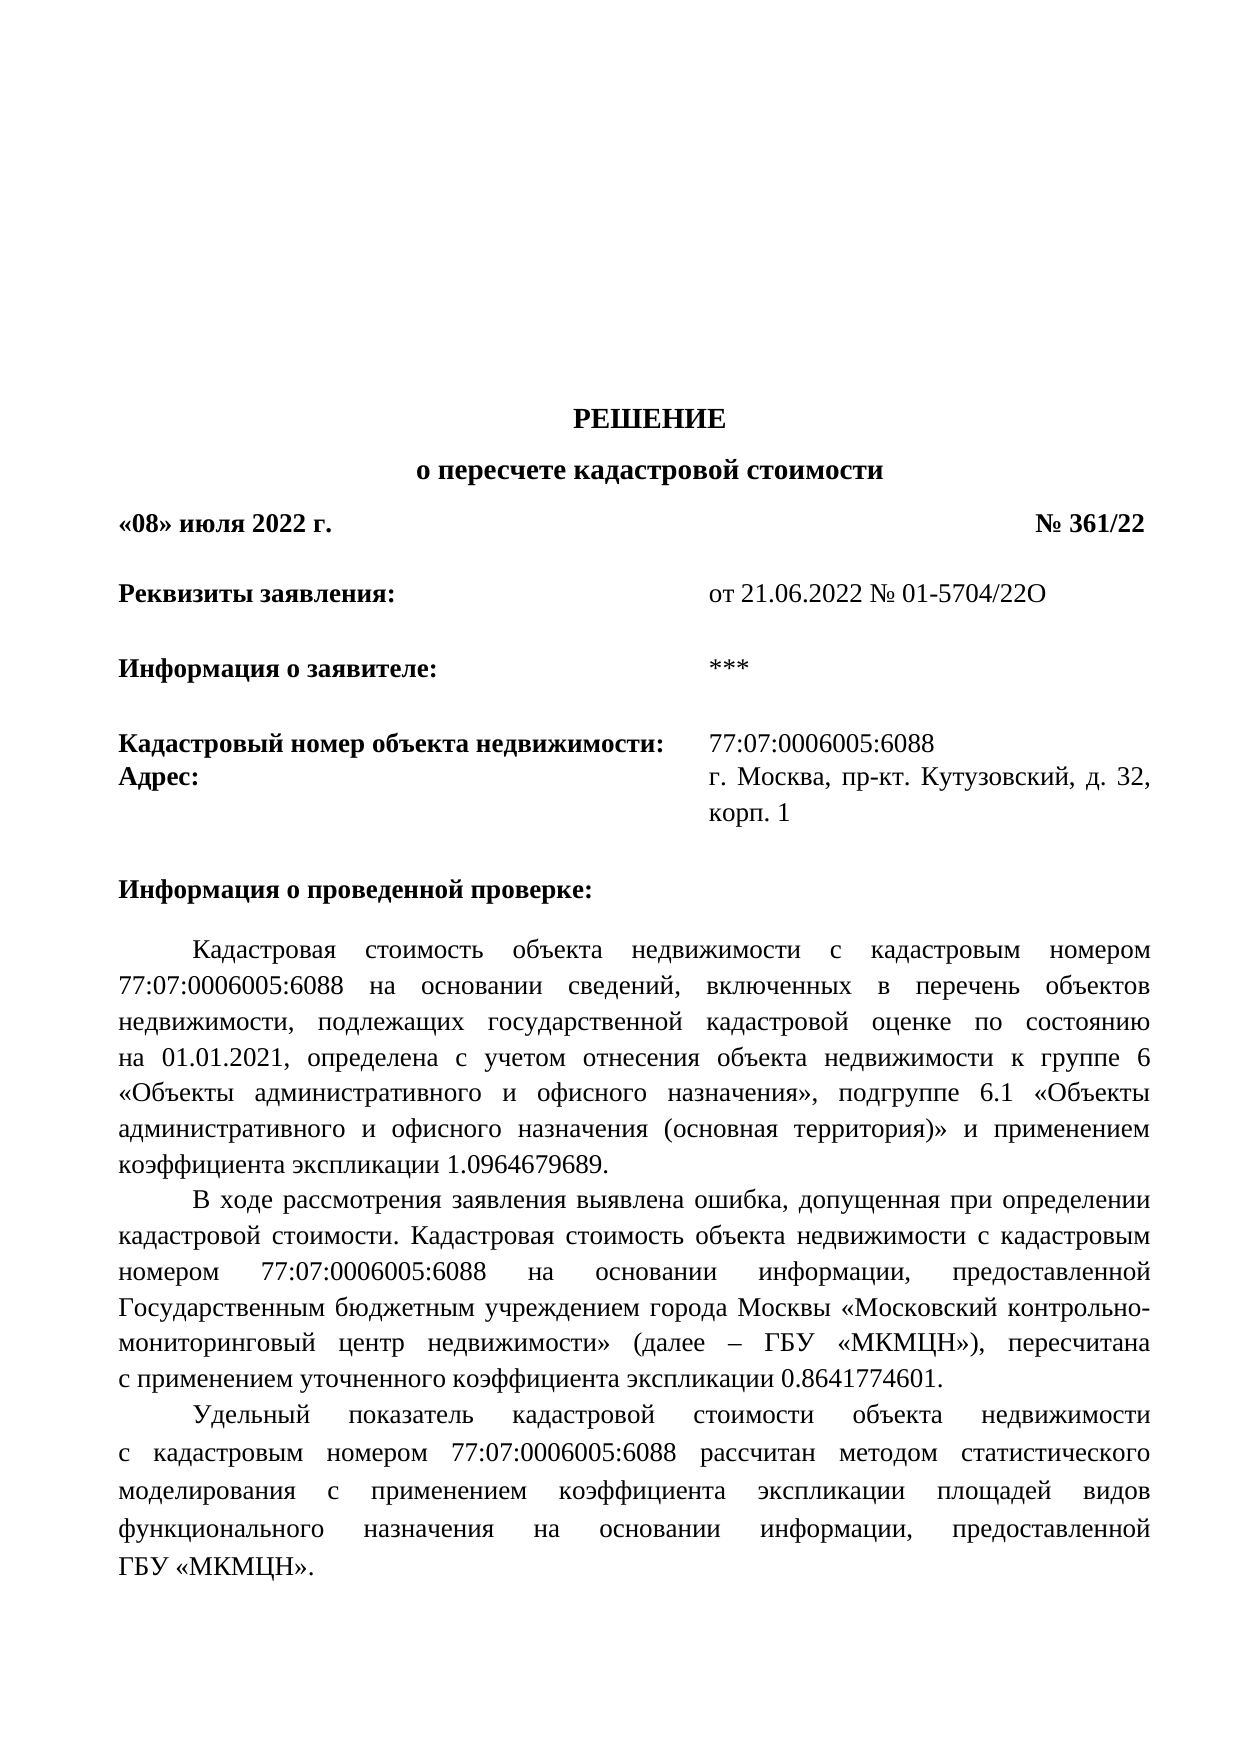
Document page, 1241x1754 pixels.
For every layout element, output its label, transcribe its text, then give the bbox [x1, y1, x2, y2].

text Кадастровая стоимость объекта недвижимости с кадастровым номером 77:07:0006005:6088 на основании сведений, включенных в перечень объектов недвижимости, подлежащих государственной кадастровой оценке по состоянию на 01.01.2021, определена с учетом отнесения объекта недвижимости к группе 6 «Объекты административного и офисного назначения», подгруппе 6.1 «Объекты административного и офисного назначения (основная территория)» и применением коэффициента экспликации 1.0964679689. [118, 933, 1152, 1179]
text «08» июля 2022 г. № 361/22 [118, 507, 1152, 539]
text Информация о проведенной проверке: [118, 873, 1152, 904]
text Адрес: г. Москва, пр-кт. Кутузовский, д. 32, корп. 1 [118, 760, 1152, 827]
text Информация о заявителе: *** [118, 652, 1167, 683]
text Удельный показатель кадастровой стоимости объекта недвижимости с кадастровым номером 77:07:0006005:6088 рассчитан методом статистического моделирования с применением коэффициента экспликации площадей видов функционального назначения на основании информации, предоставленной ГБУ «МКМЦН». [118, 1398, 1152, 1581]
text В ходе рассмотрения заявления выявлена ошибка, допущенная при определении кадастровой стоимости. Кадастровая стоимость объекта недвижимости с кадастровым номером 77:07:0006005:6088 на основании информации, предоставленной Государственным бюджетным учреждением города Москвы «Московский контрольно-мониторинговый центр недвижимости» (далее – ГБУ «МКМЦН»), пересчитана с применением уточненного коэффициента экспликации 0.8641774601. [118, 1183, 1152, 1393]
text Реквизиты заявления: от 21.06.2022 № 01-5704/22О [118, 577, 1152, 608]
text Кадастровый номер объекта недвижимости: 77:07:0006005:6088 [118, 727, 1152, 758]
text РЕШЕНИЕ [148, 401, 1152, 435]
text о пересчете кадастровой стоимости [148, 452, 1152, 486]
